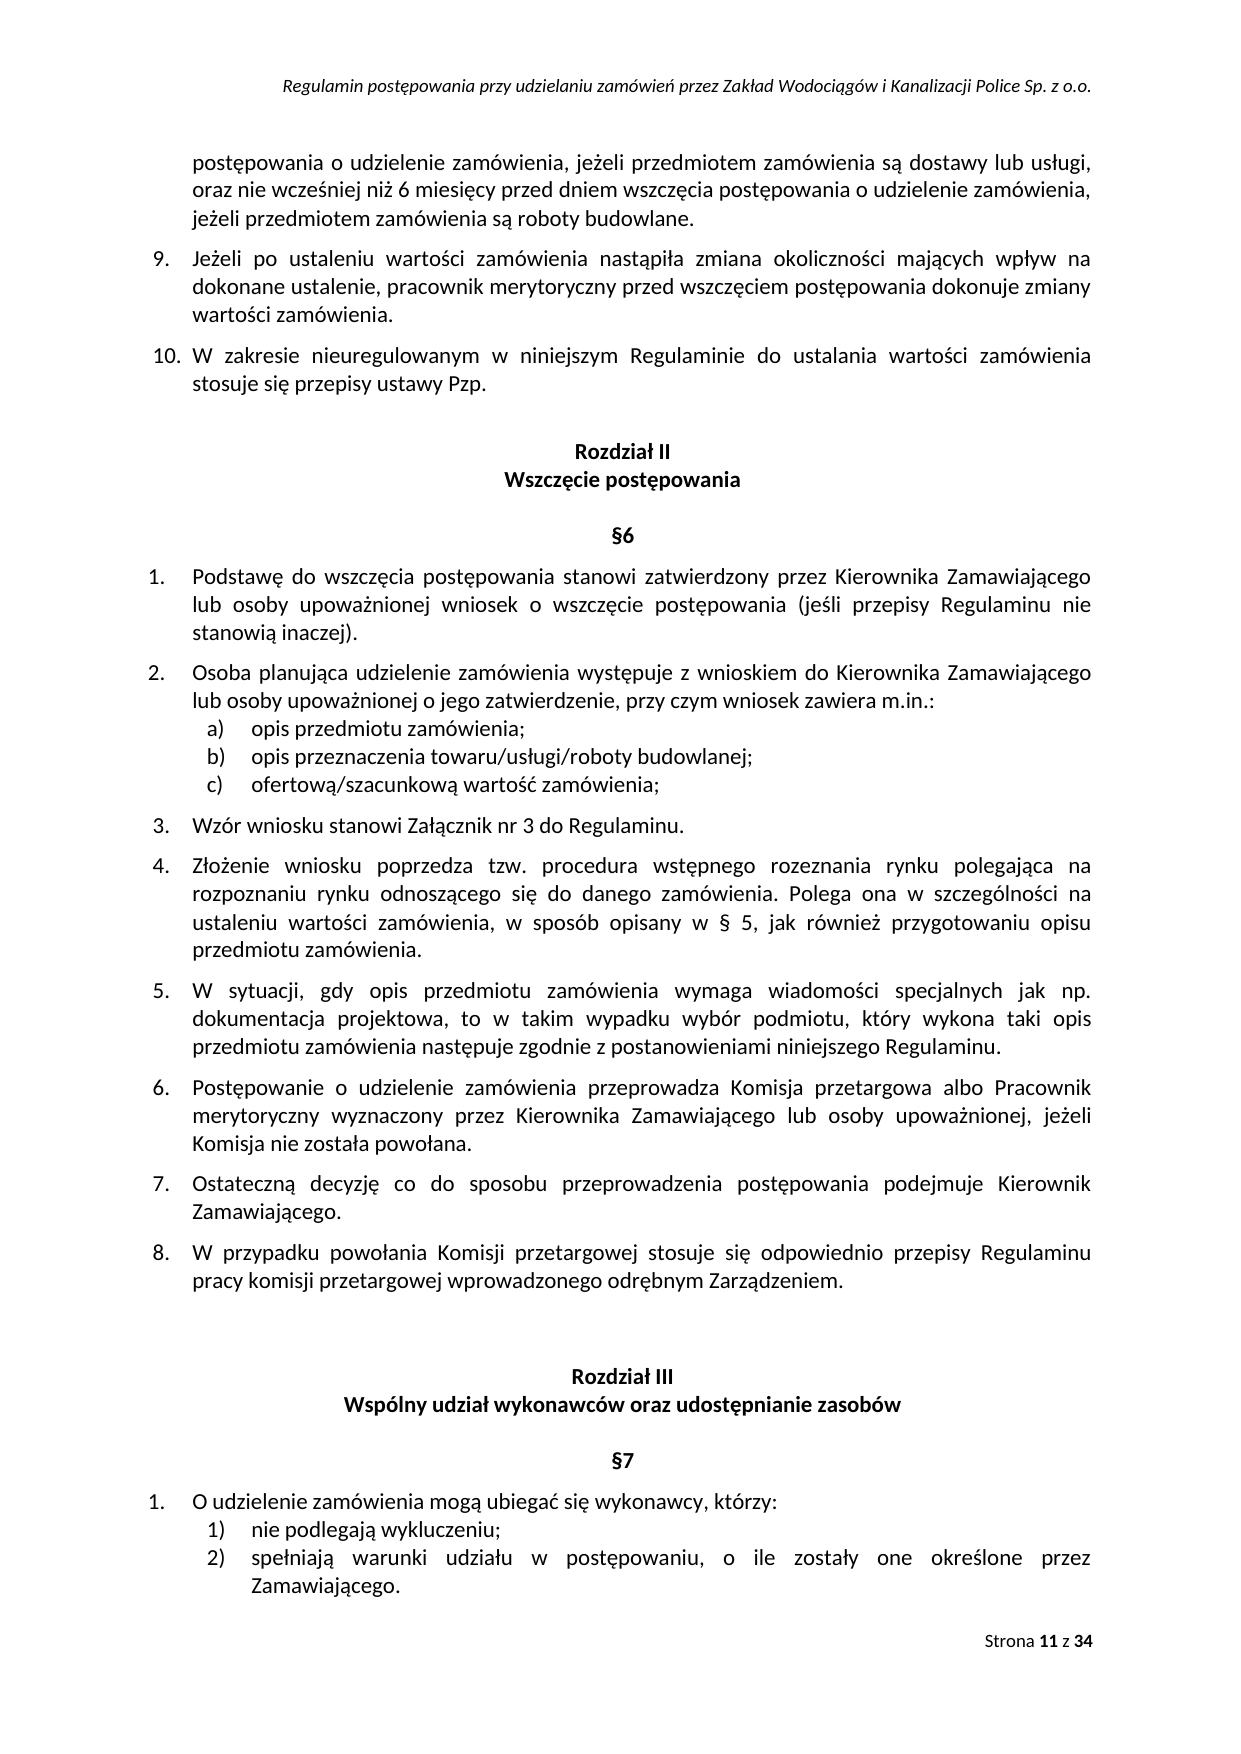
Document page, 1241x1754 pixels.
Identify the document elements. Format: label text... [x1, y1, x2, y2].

list O udzielenie zamówienia mogą ubiegać się wykonawcy, którzy: [148, 1487, 1093, 1515]
text Rozdział II [148, 437, 1093, 465]
text b) opis przeznaczenia towaru/usługi/roboty budowlanej; [207, 742, 1093, 771]
text 9. Jeżeli po ustaleniu wartości zamówienia nastąpiła zmiana okoliczności mających wpływ na dokonane ustalenie, pracownik merytoryczny przed wszczęciem postępowania dokonuje zmiany wartości zamówienia. [152, 244, 1093, 328]
text 3. Wzór wniosku stanowi Załącznik nr 3 do Regulaminu. [152, 811, 1093, 839]
text Rozdział III [152, 1362, 1093, 1390]
list spełniają warunki udziału w postępowaniu, o ile zostały one określone przez Zamawiającego. [207, 1543, 1093, 1599]
list §7 [148, 1446, 1093, 1474]
list Osoba planująca udzielenie zamówienia występuje z wnioskiem do Kierownika Zamawiającego lub osoby upoważnionej o jego zatwierdzenie, przy czym wniosek zawiera m.in.: [148, 658, 1093, 714]
text a) opis przedmiotu zamówienia; [207, 714, 1093, 742]
text Wspólny udział wykonawców oraz udostępnianie zasobów [152, 1390, 1093, 1418]
text 5. W sytuacji, gdy opis przedmiotu zamówienia wymaga wiadomości specjalnych jak np. dokumentacja projektowa, to w takim wypadku wybór podmiotu, który wykona taki opis przedmiotu zamówienia następuje zgodnie z postanowieniami niniejszego Regulaminu. [152, 976, 1093, 1060]
text 6. Postępowanie o udzielenie zamówienia przeprowadza Komisja przetargowa albo Pracownik merytoryczny wyznaczony przez Kierownika Zamawiającego lub osoby upoważnionej, jeżeli Komisja nie została powołana. [152, 1073, 1093, 1157]
list §6 [148, 521, 1093, 549]
text 4. Złożenie wniosku poprzedza tzw. procedura wstępnego rozeznania rynku polegająca na rozpoznaniu rynku odnoszącego się do danego zamówienia. Polega ona w szczególności na ustaleniu wartości zamówienia, w sposób opisany w § 5, jak również przygotowaniu opisu przedmiotu zamówienia. [152, 852, 1093, 964]
text Wszczęcie postępowania [148, 465, 1093, 493]
text c) ofertową/szacunkową wartość zamówienia; [207, 771, 1093, 798]
list nie podlegają wykluczeniu; [207, 1515, 1093, 1543]
list Podstawę do wszczęcia postępowania stanowi zatwierdzony przez Kierownika Zamawiającego lub osoby upoważnionej wniosek o wszczęcie postępowania (jeśli przepisy Regulaminu nie stanowią inaczej). [148, 562, 1093, 646]
text 8. W przypadku powołania Komisji przetargowej stosuje się odpowiednio przepisy Regulaminu pracy komisji przetargowej wprowadzonego odrębnym Zarządzeniem. [152, 1238, 1093, 1294]
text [152, 148, 1093, 232]
text 10. W zakresie nieuregulowanym w niniejszym Regulaminie do ustalania wartości zamówienia stosuje się przepisy ustawy Pzp. [152, 341, 1093, 397]
text 7. Ostateczną decyzję co do sposobu przeprowadzenia postępowania podejmuje Kierownik Zamawiającego. [152, 1169, 1093, 1225]
